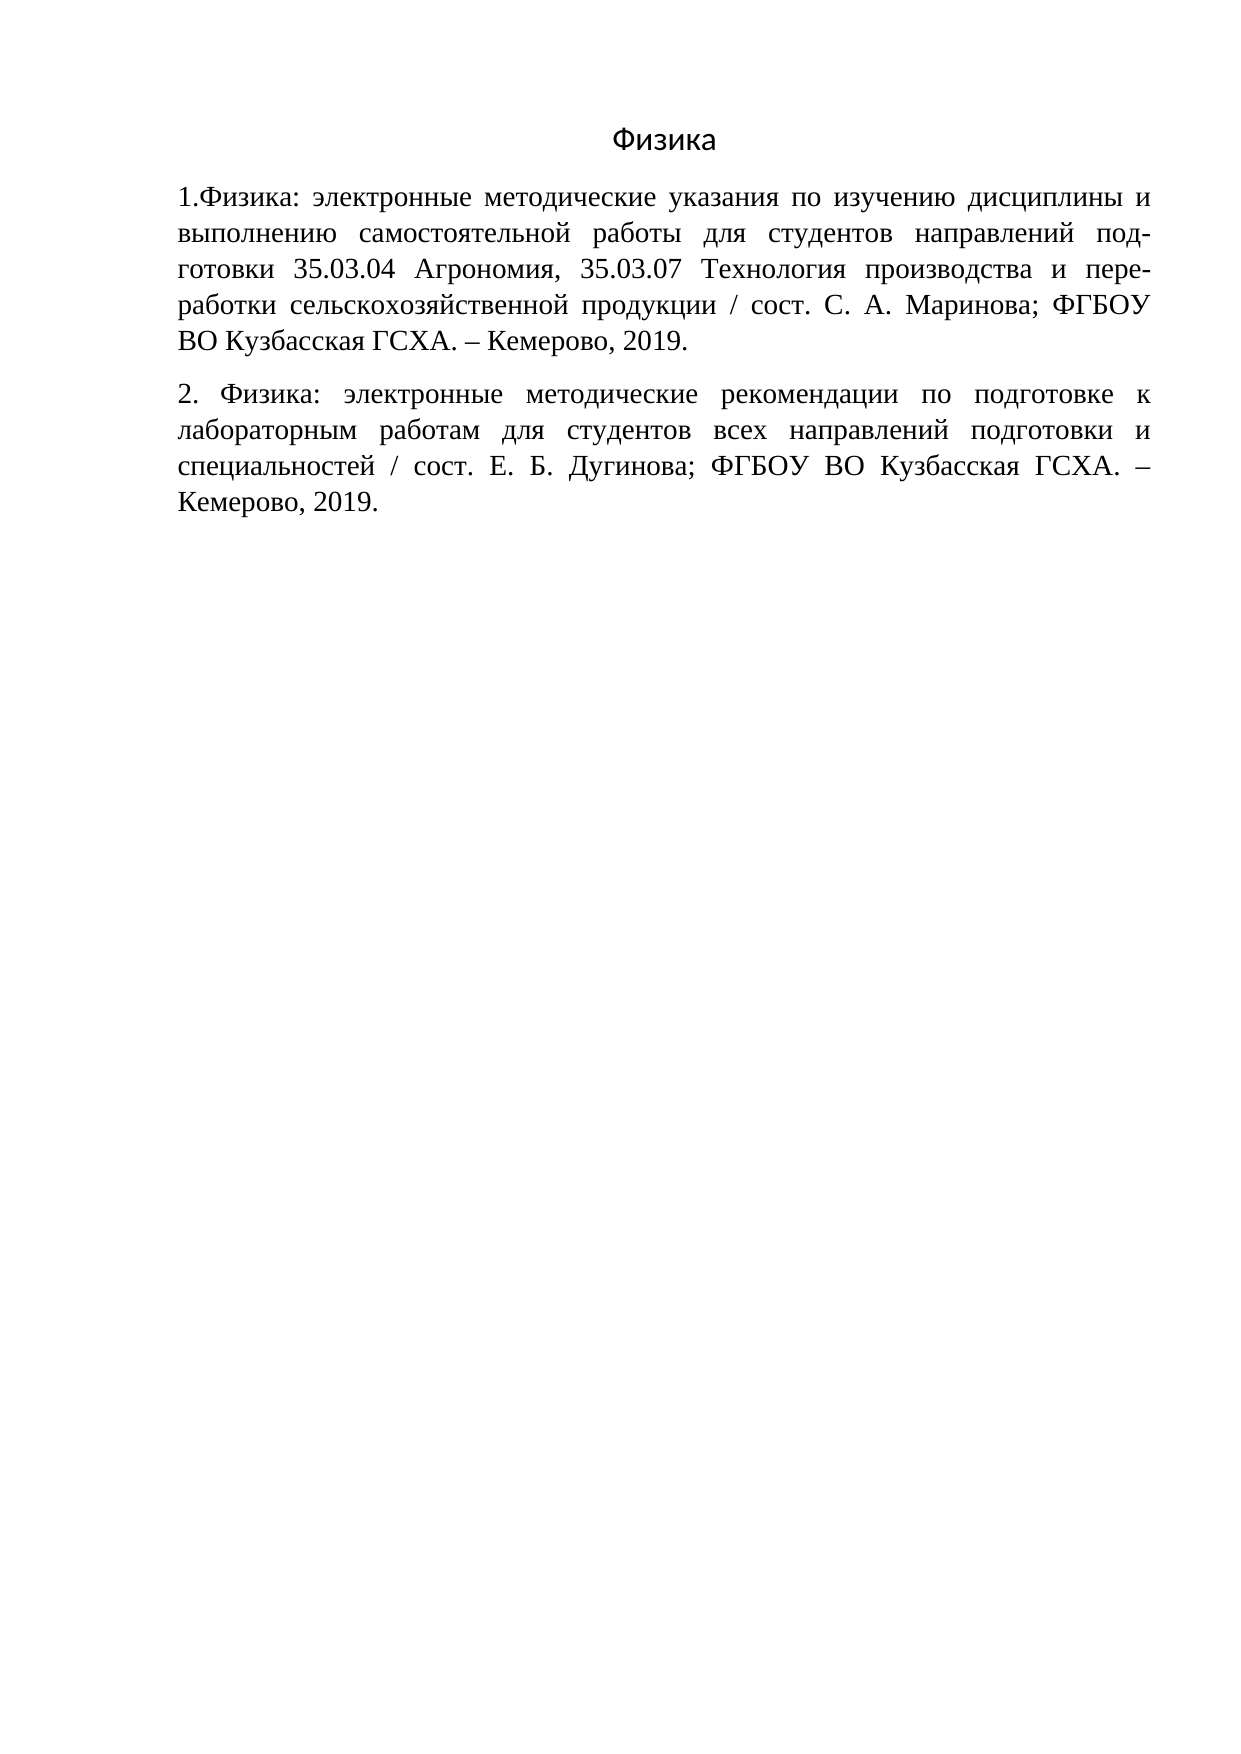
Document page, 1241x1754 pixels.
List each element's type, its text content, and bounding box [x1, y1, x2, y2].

text 2. Физика: электронные методические рекомендации по подготовке к лабораторным работам для студентов всех направлений подготовки и специальностей / сост. Е. Б. Дугинова; ФГБОУ ВО Кузбасская ГСХА. – Кемерово, 2019. [177, 376, 1152, 518]
text 1.Физика: электронные методические указания по изучению дисциплины и выполнению самостоятельной работы для студентов направлений под-готовки 35.03.04 Агрономия, 35.03.07 Технология производства и пере-работки сельскохозяйственной продукции / сост. С. А. Маринова; ФГБОУ ВО Кузбасская ГСХА. – Кемерово, 2019. [177, 179, 1152, 357]
text Физика [177, 118, 1152, 159]
